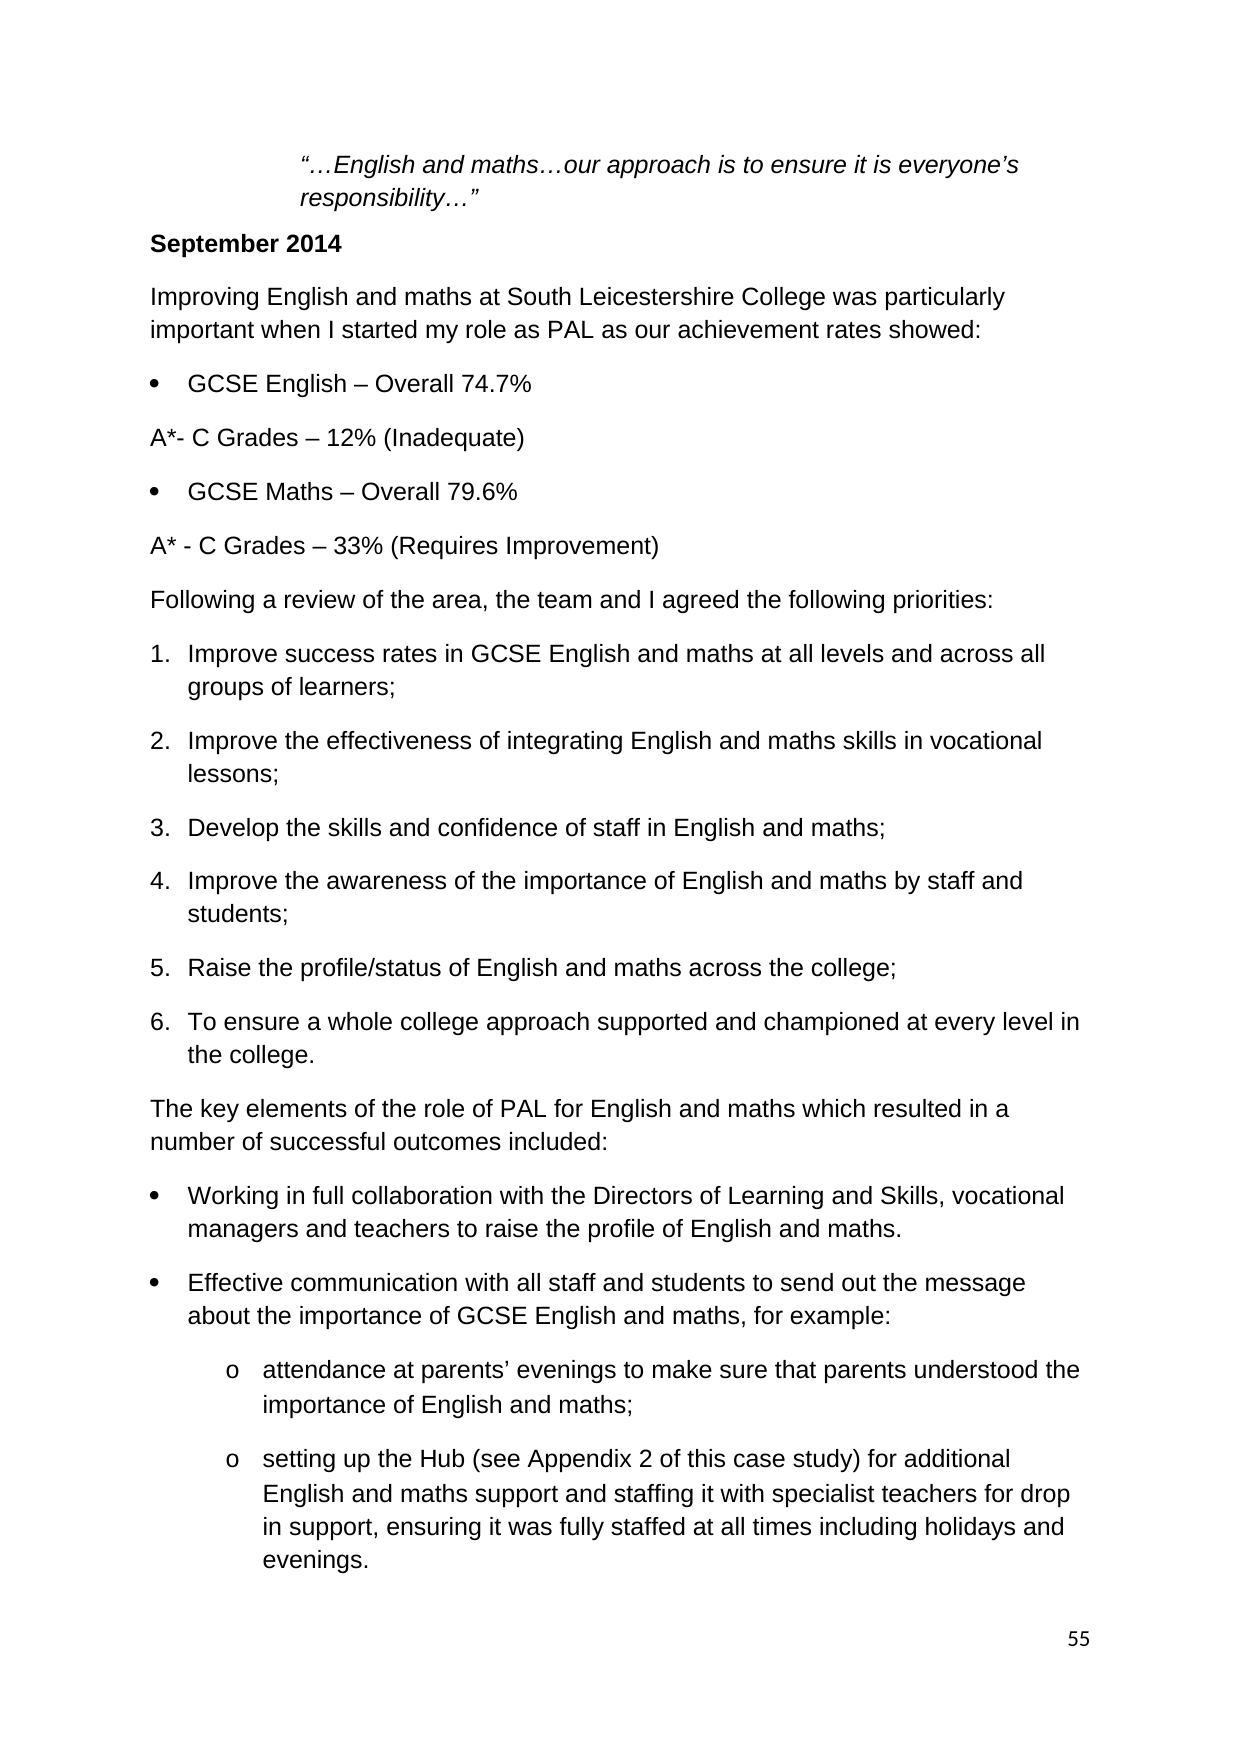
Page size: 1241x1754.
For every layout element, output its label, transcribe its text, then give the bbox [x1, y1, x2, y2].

list Raise the profile/status of English and maths across the college; [150, 953, 1090, 982]
list attendance at parents’ evenings to make sure that parents understood the importance of English and maths; [225, 1355, 1090, 1419]
list Improve success rates in GCSE English and maths at all levels and across all groups of learners; [150, 639, 1090, 701]
text A*- C Grades – 12% (Inadequate) [150, 423, 1090, 452]
text Following a review of the area, the team and I agreed the following priorities: [150, 585, 1090, 614]
list Working in full collaboration with the Directors of Learning and Skills, vocational managers and teachers to raise the profile of English and maths. [150, 1181, 1090, 1243]
list Improve the awareness of the importance of English and maths by staff and students; [150, 866, 1090, 928]
text The key elements of the role of PAL for English and maths which resulted in a number of successful outcomes included: [150, 1094, 1090, 1156]
text September 2014 [150, 228, 1090, 257]
list Develop the skills and confidence of staff in English and maths; [150, 812, 1090, 841]
text A* - C Grades – 33% (Requires Improvement) [150, 531, 1090, 560]
text Improving English and maths at South Leicestershire College was particularly important when I started my role as PAL as our achievement rates showed: [150, 282, 1090, 344]
list Effective communication with all staff and students to send out the message about the importance of GCSE English and maths, for example: [150, 1268, 1090, 1330]
list Improve the effectiveness of integrating English and maths skills in vocational lessons; [150, 726, 1090, 787]
list GCSE Maths – Overall 79.6% [150, 477, 1090, 506]
list setting up the Hub (see Appendix 2 of this case study) for additional English and maths support and staffing it with specialist teachers for drop in support, ensuring it was fully staffed at all times including holidays and evenings. [225, 1444, 1090, 1574]
list GCSE English – Overall 74.7% [150, 369, 1090, 398]
list To ensure a whole college approach supported and championed at every level in the college. [150, 1007, 1090, 1069]
text “…English and maths…our approach is to ensure it is everyone’s responsibility…” [300, 150, 1090, 212]
